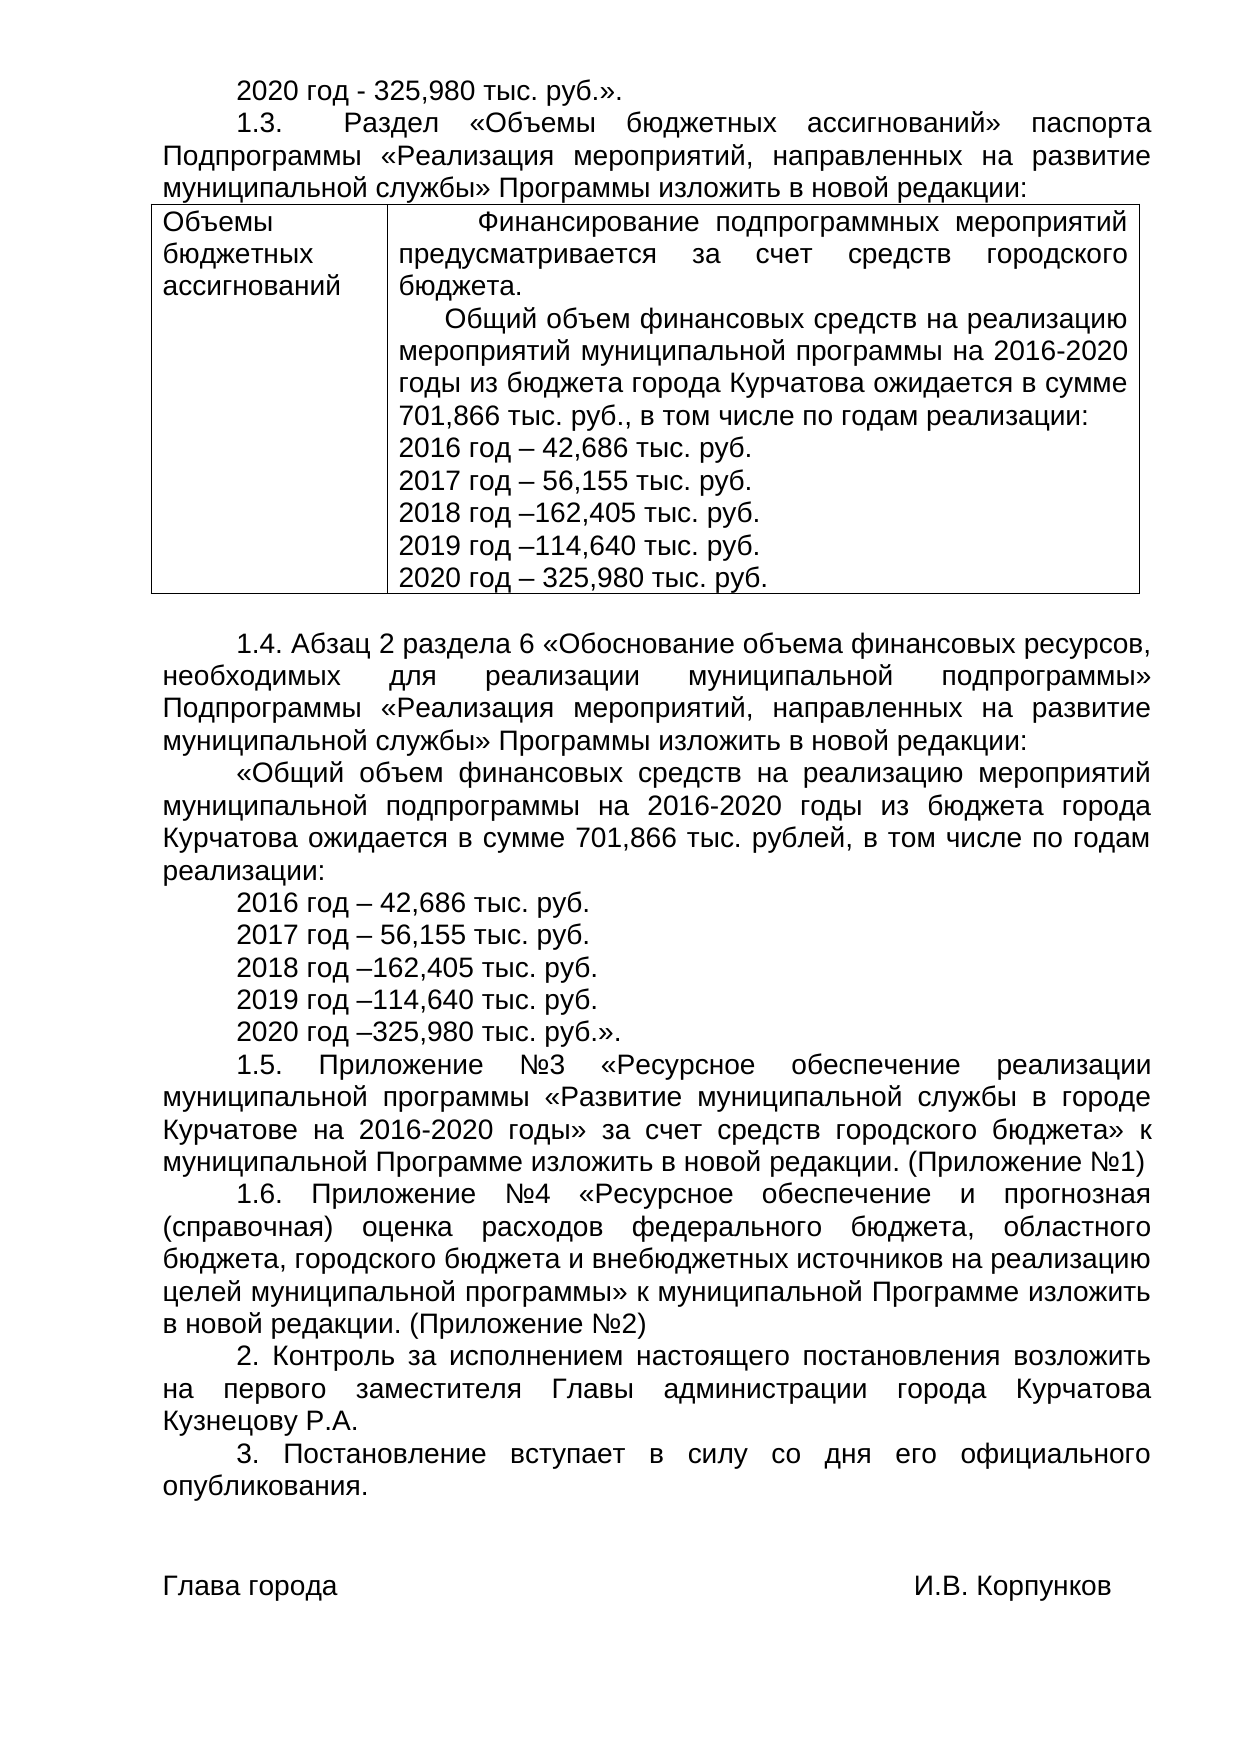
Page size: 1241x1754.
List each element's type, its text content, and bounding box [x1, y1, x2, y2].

text 1.3. Раздел «Объемы бюджетных ассигнований» паспорта Подпрограммы «Реализация мероприятий, направленных на развитие муниципальной службы» Программы изложить в новой редакции: [162, 106, 1152, 203]
text 2020 год - 325,980 тыс. руб.». [162, 74, 1152, 106]
text Глава города И.В. Корпунков [162, 1568, 1152, 1601]
text «Общий объем финансовых средств на реализацию мероприятий муниципальной подпрограммы на 2016-2020 годы из бюджета города Курчатова ожидается в сумме 701,866 тыс. рублей, в том числе по годам реализации: [162, 756, 1152, 886]
text 2020 год –325,980 тыс. руб.». [162, 1015, 1152, 1048]
text 2017 год – 56,155 тыс. руб. [162, 918, 1152, 951]
text 3. Постановление вступает в силу со дня его официального опубликования. [162, 1437, 1152, 1501]
text 1.5. Приложение №3 «Ресурсное обеспечение реализации муниципальной программы «Развитие муниципальной службы в городе Курчатове на 2016-2020 годы» за счет средств городского бюджета» к муниципальной Программе изложить в новой редакции. (Приложение №1) [162, 1048, 1152, 1177]
text 2018 год –162,405 тыс. руб. [162, 951, 1152, 983]
text 2019 год –114,640 тыс. руб. [162, 983, 1152, 1015]
table_header Финансирование подпрограммных мероприятий предусматривается за счет средств городского бюджета. Общий объем финансовых средств на реализацию мероприятий муниципальной программы на 2016-2020 годы из бюджета города Курчатова ожидается в сумме 701,866 тыс. руб., в том числе по годам реализации: 2016 год – 42,686 тыс. руб. 2017 год – 56,155 тыс. руб. 2018 год –162,405 тыс. руб. 2019 год –114,640 тыс. руб. 2020 год – 325,980 тыс. руб. [388, 205, 1139, 593]
table_header Объемы бюджетных ассигнований [152, 205, 387, 593]
text 2016 год – 42,686 тыс. руб. [162, 886, 1152, 918]
text 1.4. Абзац 2 раздела 6 «Обоснование объема финансовых ресурсов, необходимых для реализации муниципальной подпрограммы» Подпрограммы «Реализация мероприятий, направленных на развитие муниципальной службы» Программы изложить в новой редакции: [162, 627, 1152, 756]
text 1.6. Приложение №4 «Ресурсное обеспечение и прогнозная (справочная) оценка расходов федерального бюджета, областного бюджета, городского бюджета и внебюджетных источников на реализацию целей муниципальной программы» к муниципальной Программе изложить в новой редакции. (Приложение №2) [162, 1177, 1152, 1339]
text 2. Контроль за исполнением настоящего постановления возложить на первого заместителя Главы администрации города Курчатова Кузнецову Р.А. [162, 1339, 1152, 1437]
